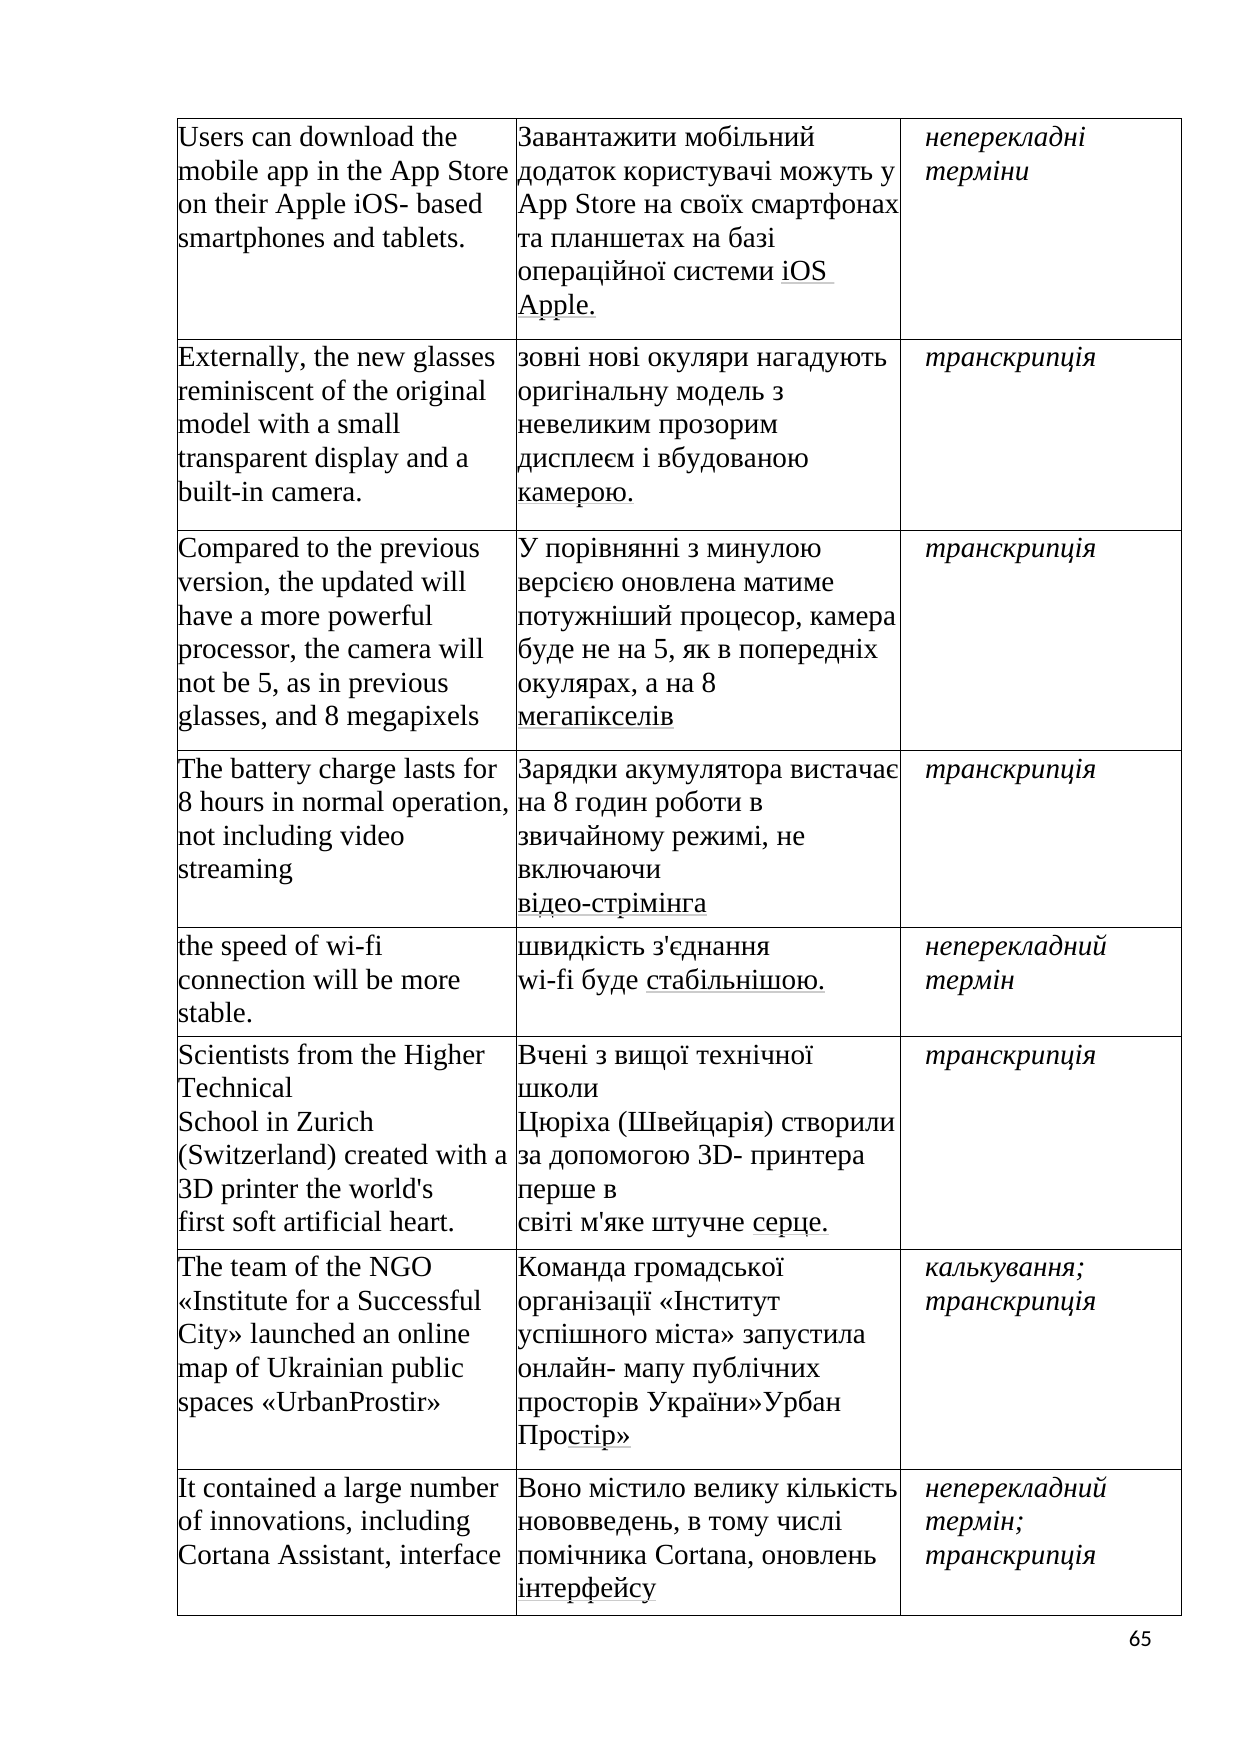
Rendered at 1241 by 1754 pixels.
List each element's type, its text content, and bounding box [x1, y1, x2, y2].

table_cell The battery charge lasts for 8 hours in normal operation, not including video streaming [178, 751, 516, 927]
table_cell неперекладний термін [901, 928, 1181, 1036]
table_cell неперекладний термін; транскрипція [901, 1470, 1181, 1615]
table_cell калькування; транскрипція [901, 1250, 1181, 1469]
table_cell Compared to the previous version, the updated will have a more powerful processor, the camera will not be 5, as in previous glasses, and 8 megapixels [178, 531, 516, 750]
table_cell Externally, the new glasses reminiscent of the original model with a small transparent display and a built-in camera. [178, 340, 516, 529]
table_cell Вчені з вищої технічної школи Цюріха (Швейцарія) створили за допомогою 3D- принтера перше в світі м'яке штучне серце. [517, 1037, 900, 1248]
table_cell Users can download the mobile app in the App Store on their Apple iOS- based smartphones and tablets. [178, 119, 516, 338]
table_cell Завантажити мобільний додаток користувачі можуть у App Store на своїх смартфонах та планшетах на базі операційної системи iOS Apple. [517, 119, 900, 338]
table_cell У порівнянні з минулою версією оновлена матиме потужніший процесор, камера буде не на 5, як в попередніх окулярах, а на 8 мегапікселів [517, 531, 900, 750]
table_cell транскрипція [901, 340, 1181, 529]
table_cell the speed of wi-fi connection will be more stable. [178, 928, 516, 1036]
table_cell транскрипція [901, 751, 1181, 927]
table_cell неперекладні терміни [901, 119, 1181, 338]
table_cell Команда громадської організації «Інститут успішного міста» запустила онлайн- мапу публічних просторів України»Урбан Простір» [517, 1250, 900, 1469]
table_cell Scientists from the Higher Technical School in Zurich (Switzerland) created with a 3D printer the world's first soft artificial heart. [178, 1037, 516, 1248]
table_cell It contained a large number of innovations, including Cortana Assistant, interface [178, 1470, 516, 1615]
table_cell транскрипція [901, 1037, 1181, 1248]
table_cell зовні нові окуляри нагадують оригінальну модель з невеликим прозорим дисплеєм і вбудованою камерою. [517, 340, 900, 529]
table_cell Воно містило велику кількість нововведень, в тому числі помічника Cortana, оновлень інтерфейсу [517, 1470, 900, 1615]
table_cell The team of the NGO «Institute for a Successful City» launched an online map of Ukrainian public spaces «UrbanProstir» [178, 1250, 516, 1469]
table_cell Зарядки акумулятора вистачає на 8 годин роботи в звичайному режимі, не включаючи відео-стрімінга [517, 751, 900, 927]
table_cell транскрипція [901, 531, 1181, 750]
table_cell швидкість з'єднання wi-fi буде стабільнішою. [517, 928, 900, 1036]
